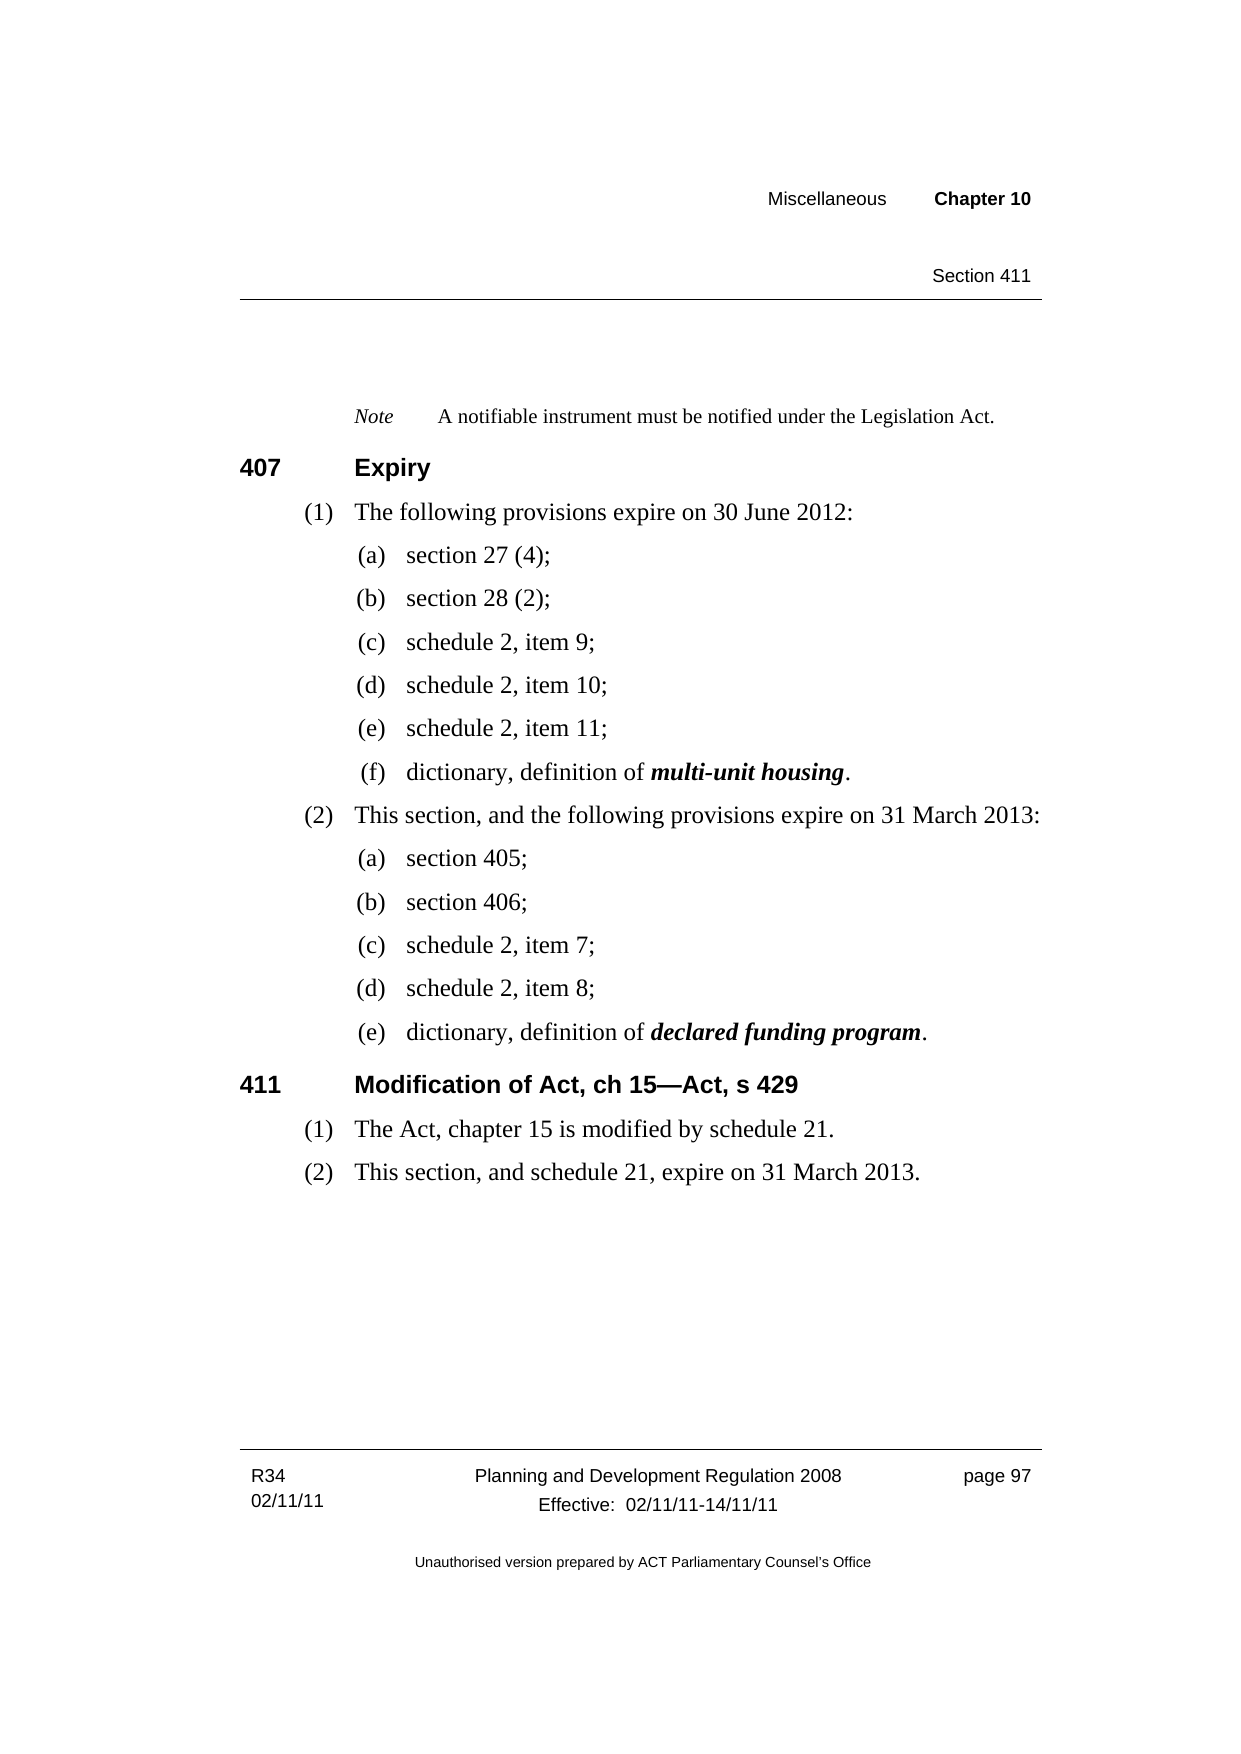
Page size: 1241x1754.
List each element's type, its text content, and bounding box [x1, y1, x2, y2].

text 407 Expiry [239, 453, 1042, 482]
text (b) section 28 (2); [239, 583, 1042, 612]
text (1) The following provisions expire on 30 June 2012: [239, 497, 1042, 525]
text (d) schedule 2, item 8; [239, 973, 1042, 1002]
text (c) schedule 2, item 9; [239, 627, 1042, 655]
text 411 Modification of Act, ch 15—Act, s 429 [239, 1070, 1042, 1099]
text (d) schedule 2, item 10; [239, 670, 1042, 699]
text (c) schedule 2, item 7; [239, 930, 1042, 959]
text (f) dictionary, definition of multi-unit housing. [239, 757, 1042, 785]
text (1) The Act, chapter 15 is modified by schedule 21. [239, 1114, 1042, 1142]
text (e) dictionary, definition of declared funding program. [239, 1017, 1042, 1045]
text (b) section 406; [239, 887, 1042, 915]
text (e) schedule 2, item 11; [239, 713, 1042, 742]
text (a) section 405; [239, 843, 1042, 872]
text Note A notifiable instrument must be notified under the Legislation Act. [354, 404, 1042, 428]
text (2) This section, and schedule 21, expire on 31 March 2013. [239, 1157, 1042, 1186]
text (a) section 27 (4); [239, 540, 1042, 569]
text (2) This section, and the following provisions expire on 31 March 2013: [239, 800, 1042, 829]
